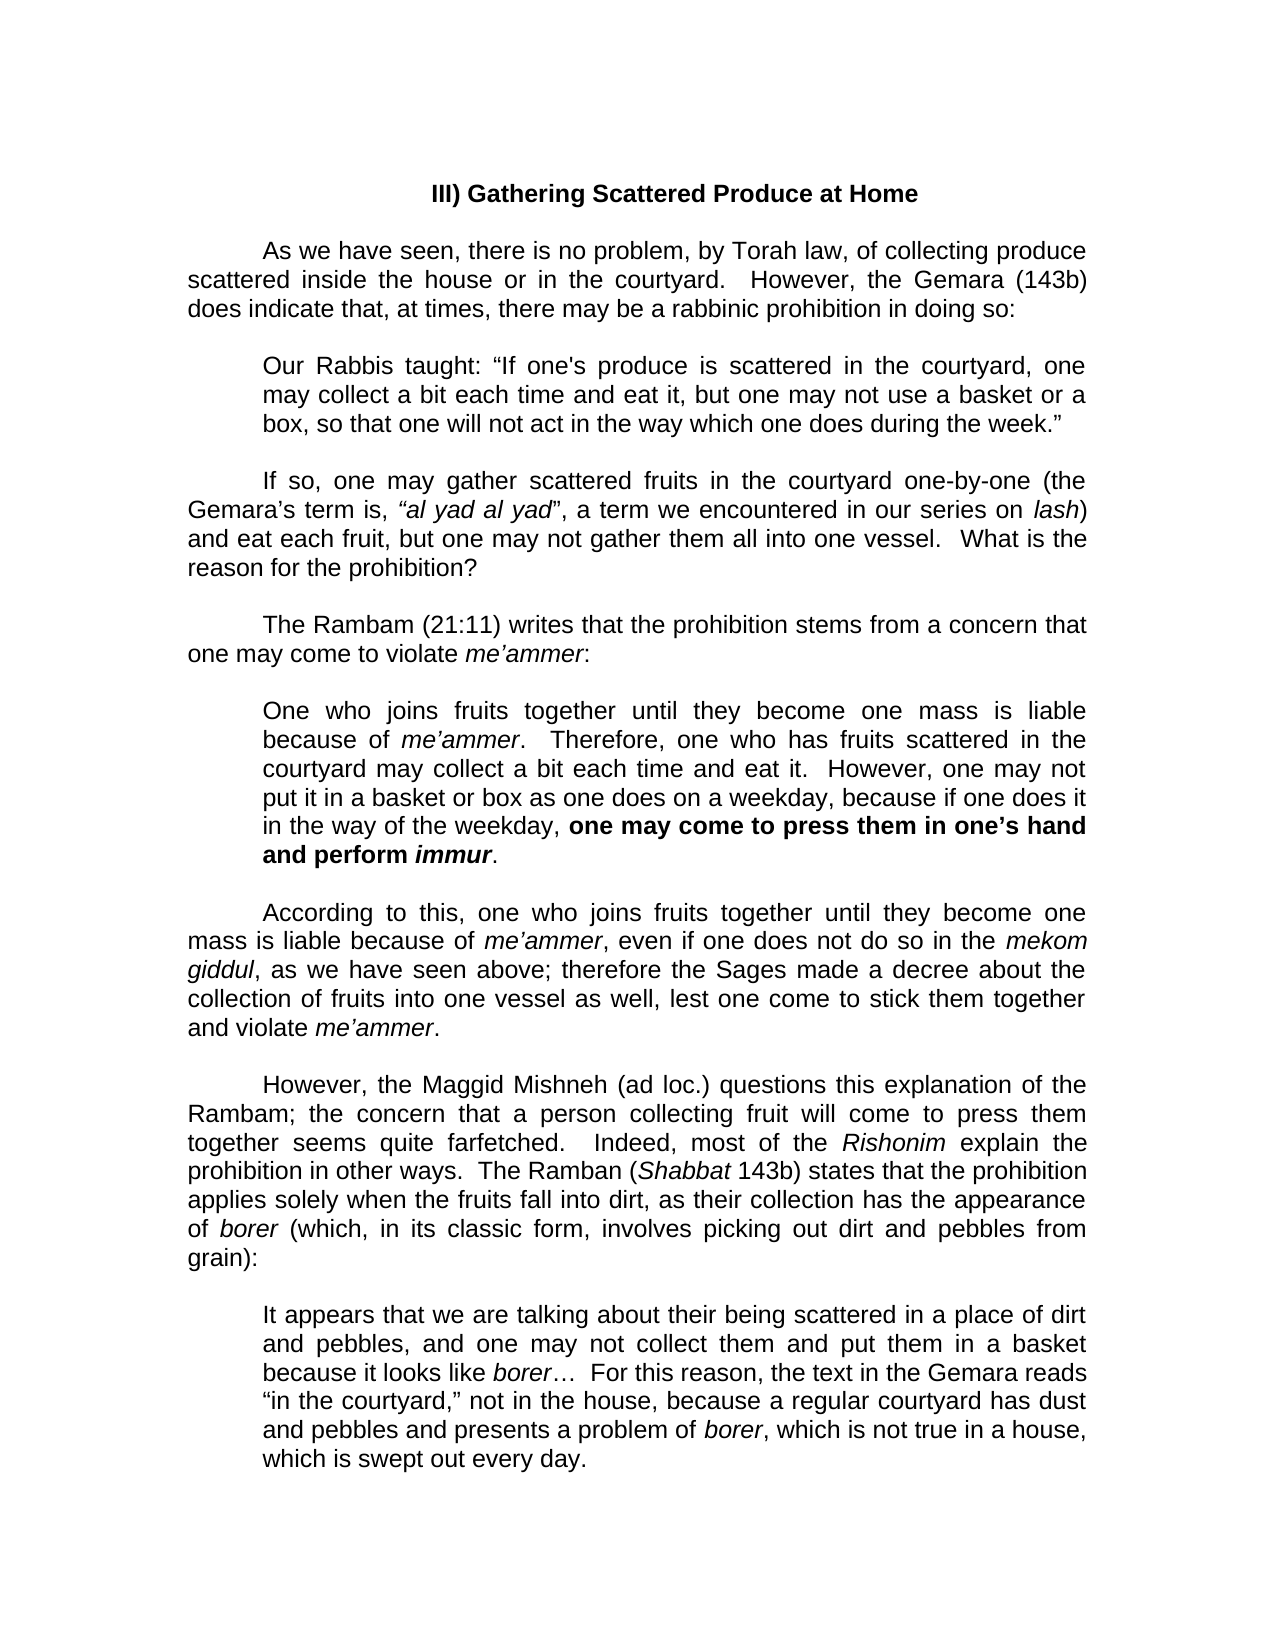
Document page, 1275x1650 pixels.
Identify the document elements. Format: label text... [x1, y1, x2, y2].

text If so, one may gather scattered fruits in the courtyard one-by-one (the Gemara’s term is, “al yad al yad”, a term we encountered in our series on lash) and eat each fruit, but one may not gather them all into one vessel. What is the reason for the prohibition? [187, 466, 1088, 581]
text As we have seen, there is no problem, by Torah law, of collecting produce scattered inside the house or in the courtyard. However, the Gemara (143b) does indicate that, at times, there may be a rabbinic prohibition in doing so: [187, 236, 1088, 322]
text However, the Maggid Mishneh (ad loc.) questions this explanation of the Rambam; the concern that a person collecting fruit will come to press them together seems quite farfetched. Indeed, most of the Rishonim explain the prohibition in other ways. The Ramban (Shabbat 143b) states that the prohibition applies solely when the fruits fall into dirt, as their collection has the appearance of borer (which, in its classic form, involves picking out dirt and pebbles from grain): [187, 1070, 1088, 1271]
text Our Rabbis taught: “If one's produce is scattered in the courtyard, one may collect a bit each time and eat it, but one may not use a basket or a box, so that one will not act in the way which one does during the week.” [262, 351, 1088, 437]
text The Rambam (21:11) writes that the prohibition stems from a concern that one may come to violate me’ammer: [187, 610, 1088, 667]
text According to this, one who joins fruits together until they become one mass is liable because of me’ammer, even if one does not do so in the mekom giddul, as we have seen above; therefore the Sages made a decree about the collection of fruits into one vessel as well, lest one come to stick them together and violate me’ammer. [187, 897, 1088, 1041]
text One who joins fruits together until they become one mass is liable because of me’ammer. Therefore, one who has fruits scattered in the courtyard may collect a bit each time and eat it. However, one may not put it in a basket or box as one does on a weekday, because if one does it in the way of the weekday, one may come to press them in one’s hand and perform immur. [262, 696, 1088, 869]
text III) Gathering Scattered Produce at Home [187, 179, 1088, 207]
text It appears that we are talking about their being scattered in a place of dirt and pebbles, and one may not collect them and put them in a basket because it looks like borer… For this reason, the text in the Gemara reads “in the courtyard,” not in the house, because a regular courtyard has dust and pebbles and presents a problem of borer, which is not true in a house, which is swept out every day. [262, 1300, 1088, 1472]
